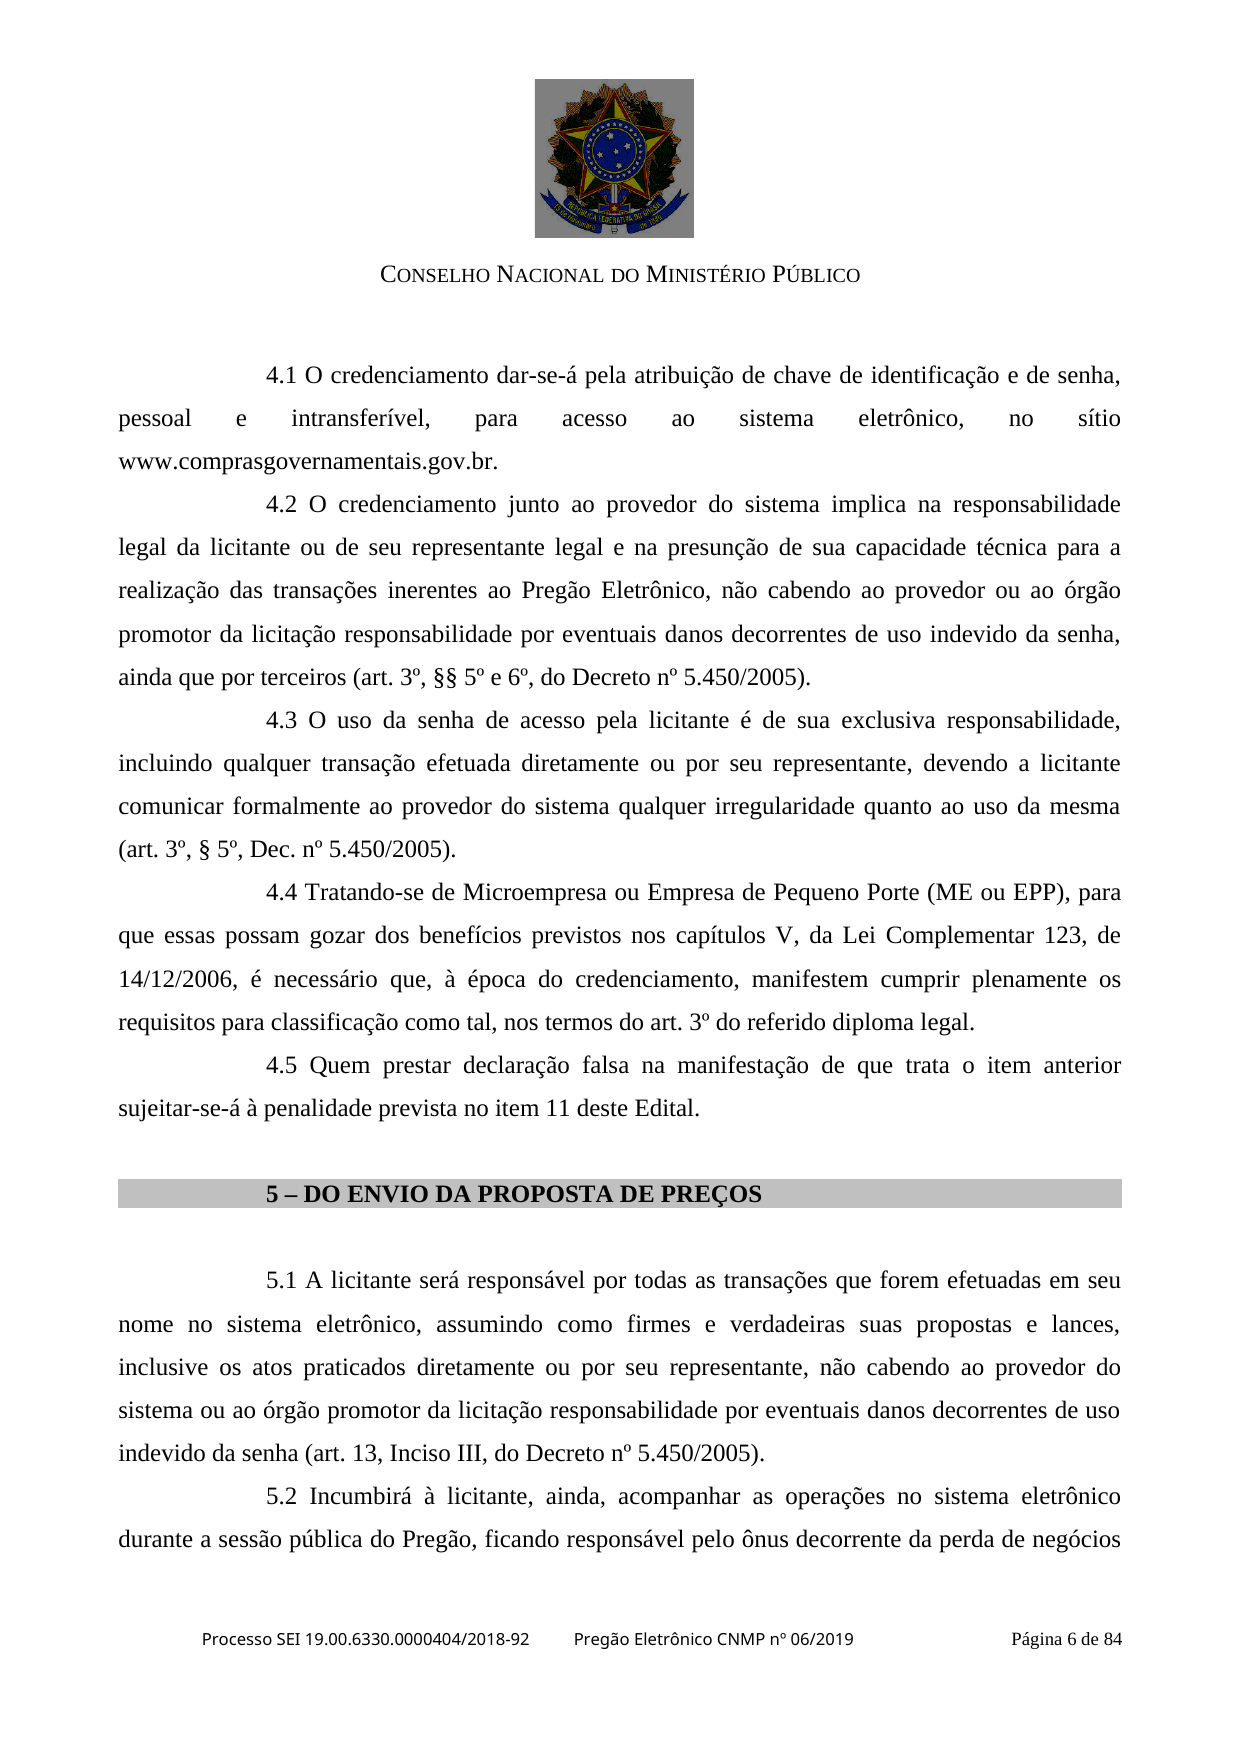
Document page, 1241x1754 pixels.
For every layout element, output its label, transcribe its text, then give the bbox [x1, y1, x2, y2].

text 4.3 O uso da senha de acesso pela licitante é de sua exclusiva responsabilidade, incluindo qualquer transação efetuada diretamente ou por seu representante, devendo a licitante comunicar formalmente ao provedor do sistema qualquer irregularidade quanto ao uso da mesma (art. 3º, § 5º, Dec. nº 5.450/2005). [118, 705, 1122, 863]
text 4.4 Tratando-se de Microempresa ou Empresa de Pequeno Porte (ME ou EPP), para que essas possam gozar dos benefícios previstos nos capítulos V, da Lei Complementar 123, de 14/12/2006, é necessário que, à época do credenciamento, manifestem cumprir plenamente os requisitos para classificação como tal, nos termos do art. 3º do referido diploma legal. [118, 877, 1122, 1036]
text 4.2 O credenciamento junto ao provedor do sistema implica na responsabilidade legal da licitante ou de seu representante legal e na presunção de sua capacidade técnica para a realização das transações inerentes ao Pregão Eletrônico, não cabendo ao provedor ou ao órgão promotor da licitação responsabilidade por eventuais danos decorrentes de uso indevido da senha, ainda que por terceiros (art. 3º, §§ 5º e 6º, do Decreto nº 5.450/2005). [118, 489, 1122, 691]
text 4.5 Quem prestar declaração falsa na manifestação de que trata o item anterior sujeitar-se-á à penalidade prevista no item 11 deste Edital. [118, 1050, 1122, 1122]
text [118, 1481, 1122, 1553]
text 4.1 O credenciamento dar-se-á pela atribuição de chave de identificação e de senha, pessoal e intransferível, para acesso ao sistema eletrônico, no sítio www.comprasgovernamentais.gov.br. [118, 360, 1122, 475]
text 5.1 A licitante será responsável por todas as transações que forem efetuadas em seu nome no sistema eletrônico, assumindo como firmes e verdadeiras suas propostas e lances, inclusive os atos praticados diretamente ou por seu representante, não cabendo ao provedor do sistema ou ao órgão promotor da licitação responsabilidade por eventuais danos decorrentes de uso indevido da senha (art. 13, Inciso III, do Decreto nº 5.450/2005). [118, 1266, 1122, 1467]
text 5 – DO ENVIO DA PROPOSTA DE PREÇOS [118, 1179, 1122, 1208]
